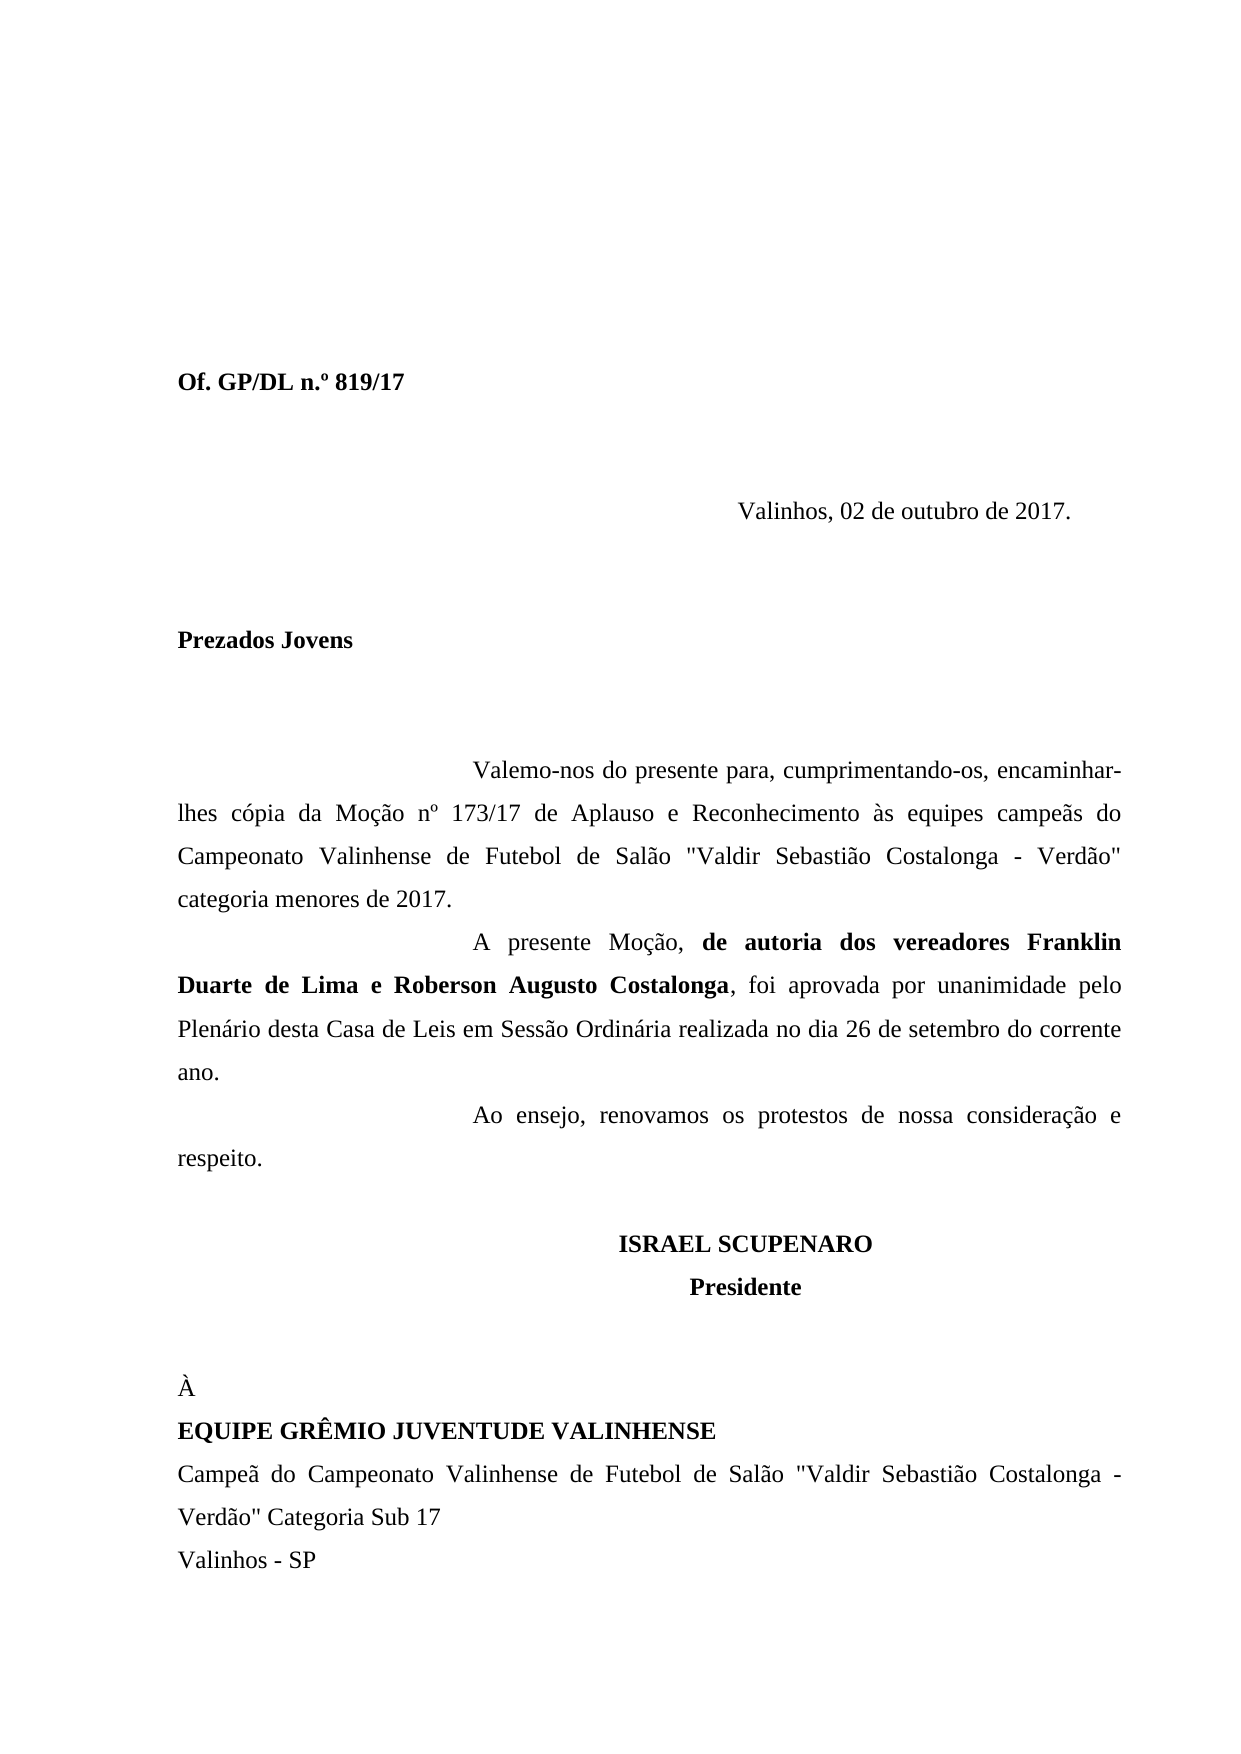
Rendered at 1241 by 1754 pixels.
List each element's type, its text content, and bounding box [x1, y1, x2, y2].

text Ao ensejo, renovamos os protestos de nossa consideração e respeito. [177, 1100, 1122, 1172]
text Campeã do Campeonato Valinhense de Futebol de Salão "Valdir Sebastião Costalonga - Verdão" Categoria Sub 17 [177, 1459, 1122, 1531]
text Valinhos - SP [177, 1546, 1122, 1574]
text Prezados Jovens [177, 626, 1122, 654]
text ISRAEL SCUPENARO [369, 1229, 1122, 1258]
text Valemo-nos do presente para, cumprimentando-os, encaminhar-lhes cópia da Moção nº 173/17 de Aplauso e Reconhecimento às equipes campeãs do Campeonato Valinhense de Futebol de Salão "Valdir Sebastião Costalonga - Verdão" categoria menores de 2017. [177, 755, 1122, 913]
text Presidente [369, 1272, 1122, 1301]
text Valinhos, 02 de outubro de 2017. [177, 496, 1122, 525]
text Equipe GRÊMIO JUVENTUDE VALINHENSE [177, 1416, 1122, 1445]
text À [177, 1373, 1122, 1402]
text Of. GP/DL n.º 17 [177, 367, 1122, 396]
text A presente Moção, de autoria dos vereadores Franklin Duarte de Lima e Roberson Augusto Costalonga, foi aprovada por unanimidade pelo Plenário desta Casa de Leis em Sessão Ordinária realizada no dia 26 de setembro do corrente ano. [177, 927, 1122, 1086]
